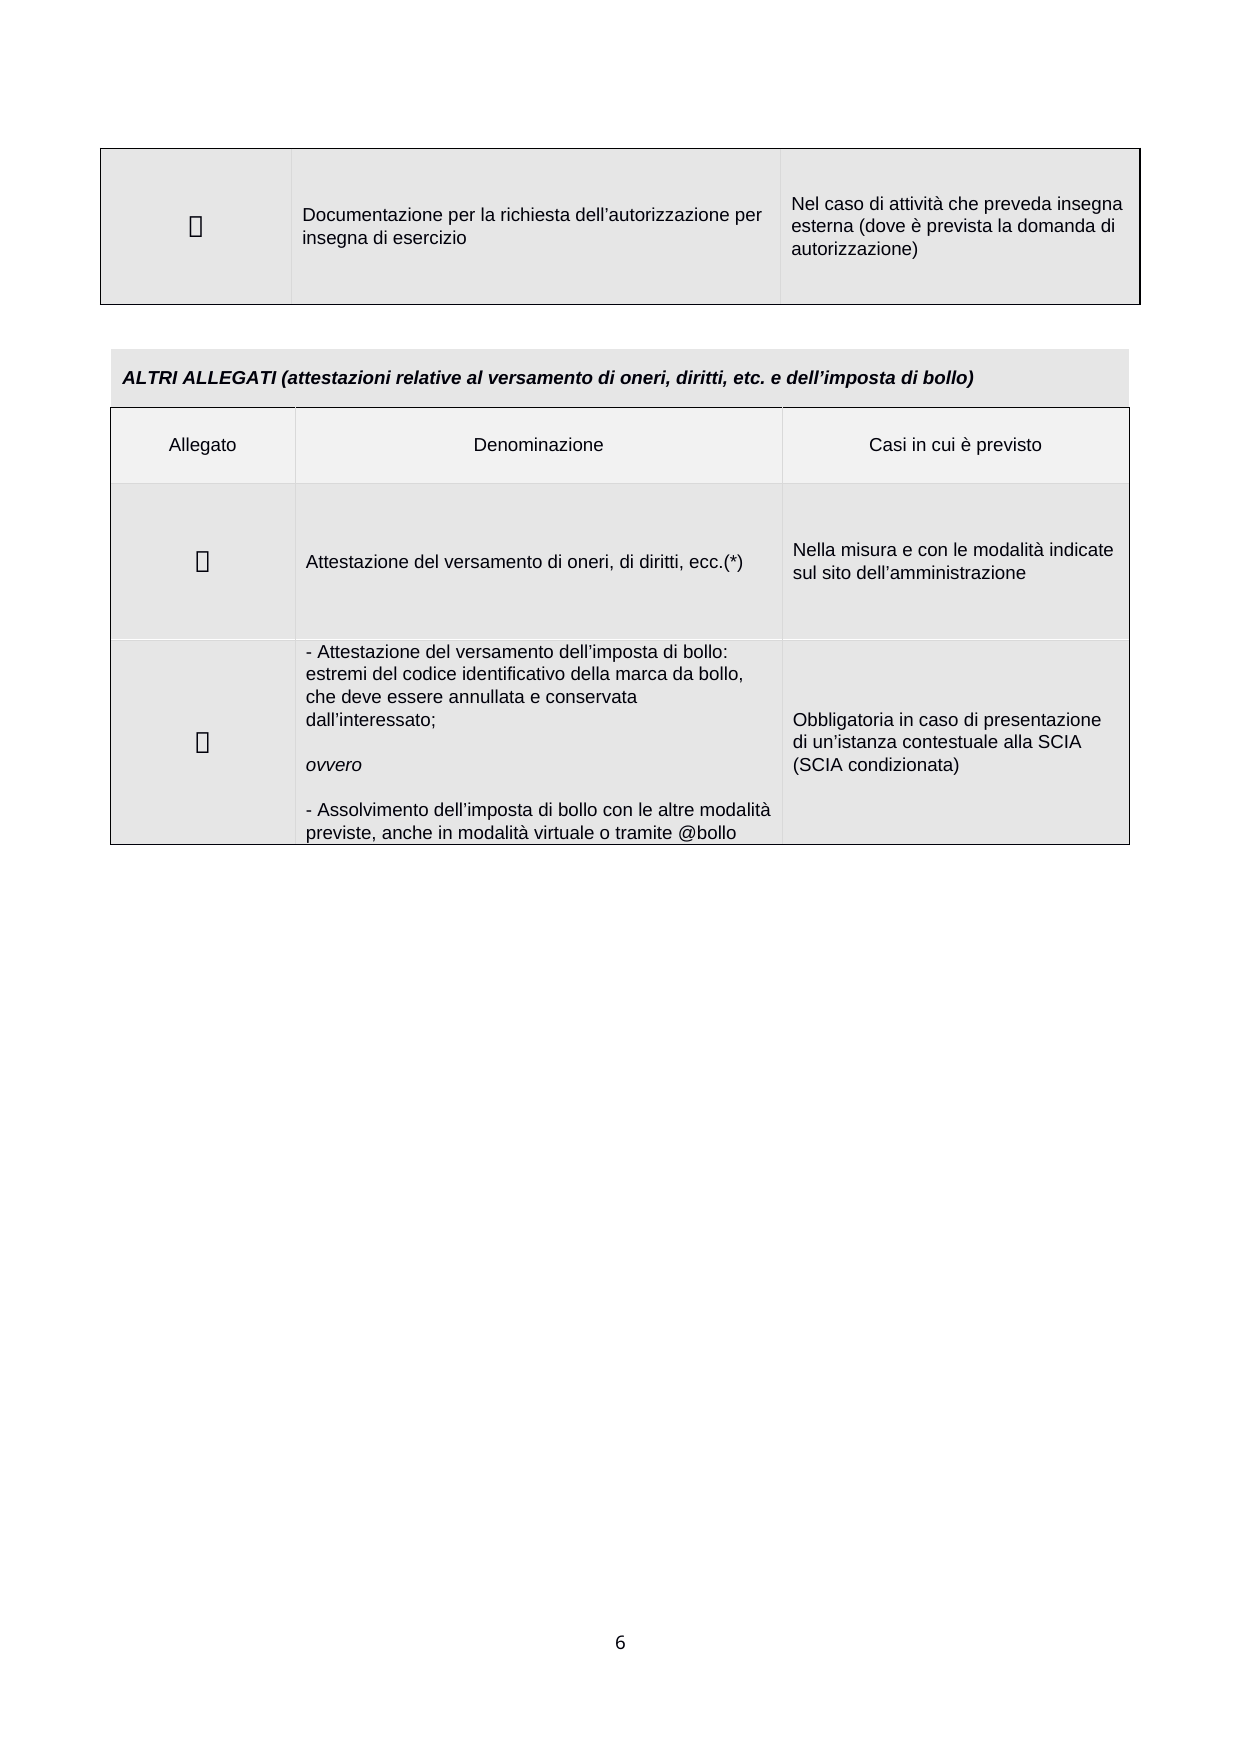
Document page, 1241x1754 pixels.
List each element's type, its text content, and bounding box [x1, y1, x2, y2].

table_cell  [111, 641, 295, 844]
table_cell  [101, 149, 291, 304]
table_cell - Attestazione del versamento dell’imposta di bollo: estremi del codice identificativo della marca da bollo, che deve essere annullata e conservata dall’interessato; ovvero - Assolvimento dell’imposta di bollo con le altre modalità previste, anche in modalità virtuale o tramite @bollo [296, 641, 782, 844]
table_cell Denominazione [296, 408, 782, 483]
table_cell Casi in cui è previsto [783, 408, 1129, 483]
table_cell Nella misura e con le modalità indicate sul sito dell’amministrazione [783, 484, 1129, 639]
table_cell Documentazione per la richiesta dell’autorizzazione per insegna di esercizio [292, 149, 780, 304]
table_header ALTRI ALLEGATI (attestazioni relative al versamento di oneri, diritti, etc. e dell’imposta di bollo) [111, 349, 1129, 407]
table_cell  [111, 484, 295, 639]
table_cell Attestazione del versamento di oneri, di diritti, ecc.(*) [296, 484, 782, 639]
table_cell Nel caso di attività che preveda insegna esterna (dove è prevista la domanda di autorizzazione) [781, 149, 1139, 304]
table_cell Allegato [111, 408, 295, 483]
table_cell Obbligatoria in caso di presentazione di un’istanza contestuale alla SCIA (SCIA condizionata) [783, 641, 1129, 844]
